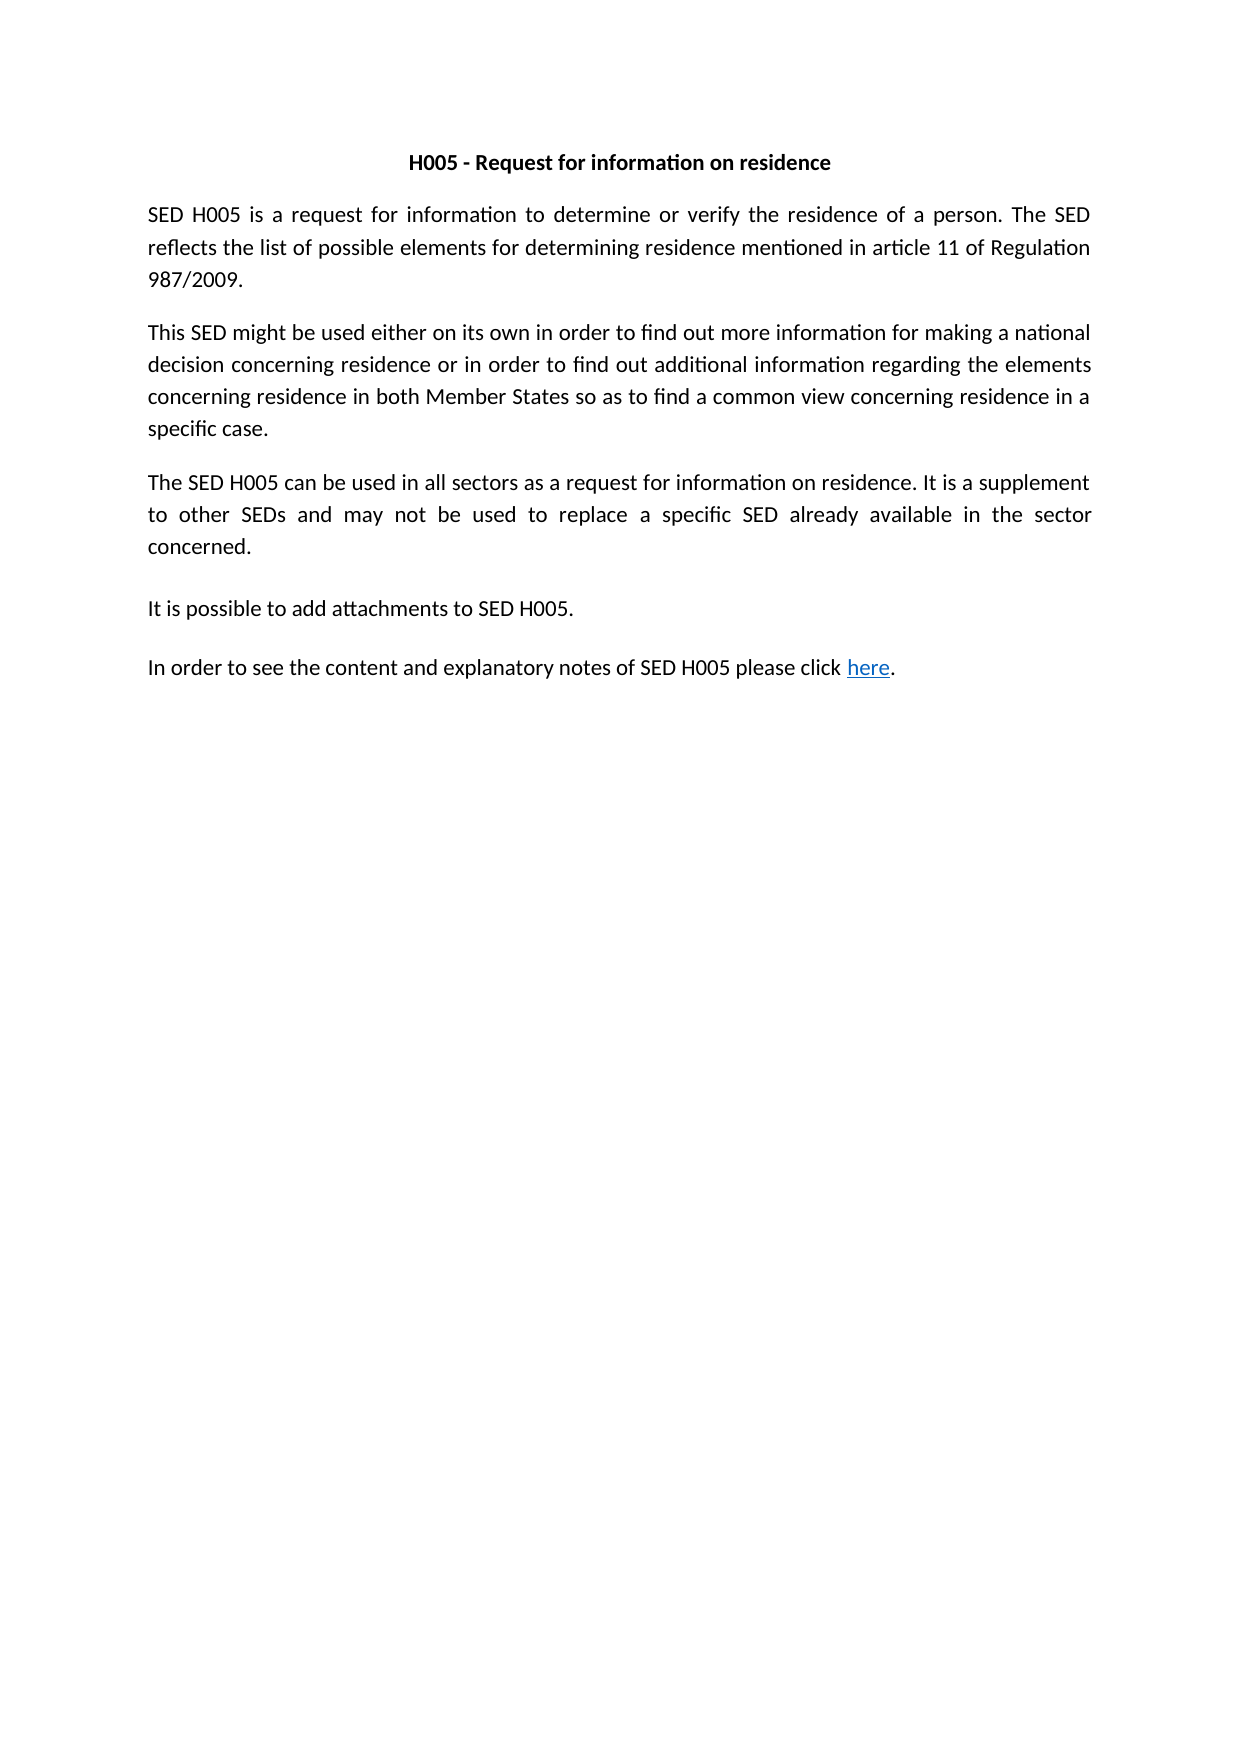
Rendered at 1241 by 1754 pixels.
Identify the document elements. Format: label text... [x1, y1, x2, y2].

text In order to see the content and explanatory notes of SED H005 please click here. [148, 643, 1093, 681]
text H005 - Request for information on residence [148, 148, 1093, 176]
text It is possible to add attachments to SED H005. [148, 585, 1093, 622]
text The SED H005 can be used in all sectors as a request for information on residence. It is a supplement to other SEDs and may not be used to replace a specific SED already available in the sector concerned. [148, 468, 1093, 560]
text This SED might be used either on its own in order to find out more information for making a national decision concerning residence or in order to find out additional information regarding the elements concerning residence in both Member States so as to find a common view concerning residence in a specific case. [148, 318, 1093, 443]
text SED H005 is a request for information to determine or verify the residence of a person. The SED reflects the list of possible elements for determining residence mentioned in article 11 of Regulation 987/2009. [148, 201, 1093, 293]
